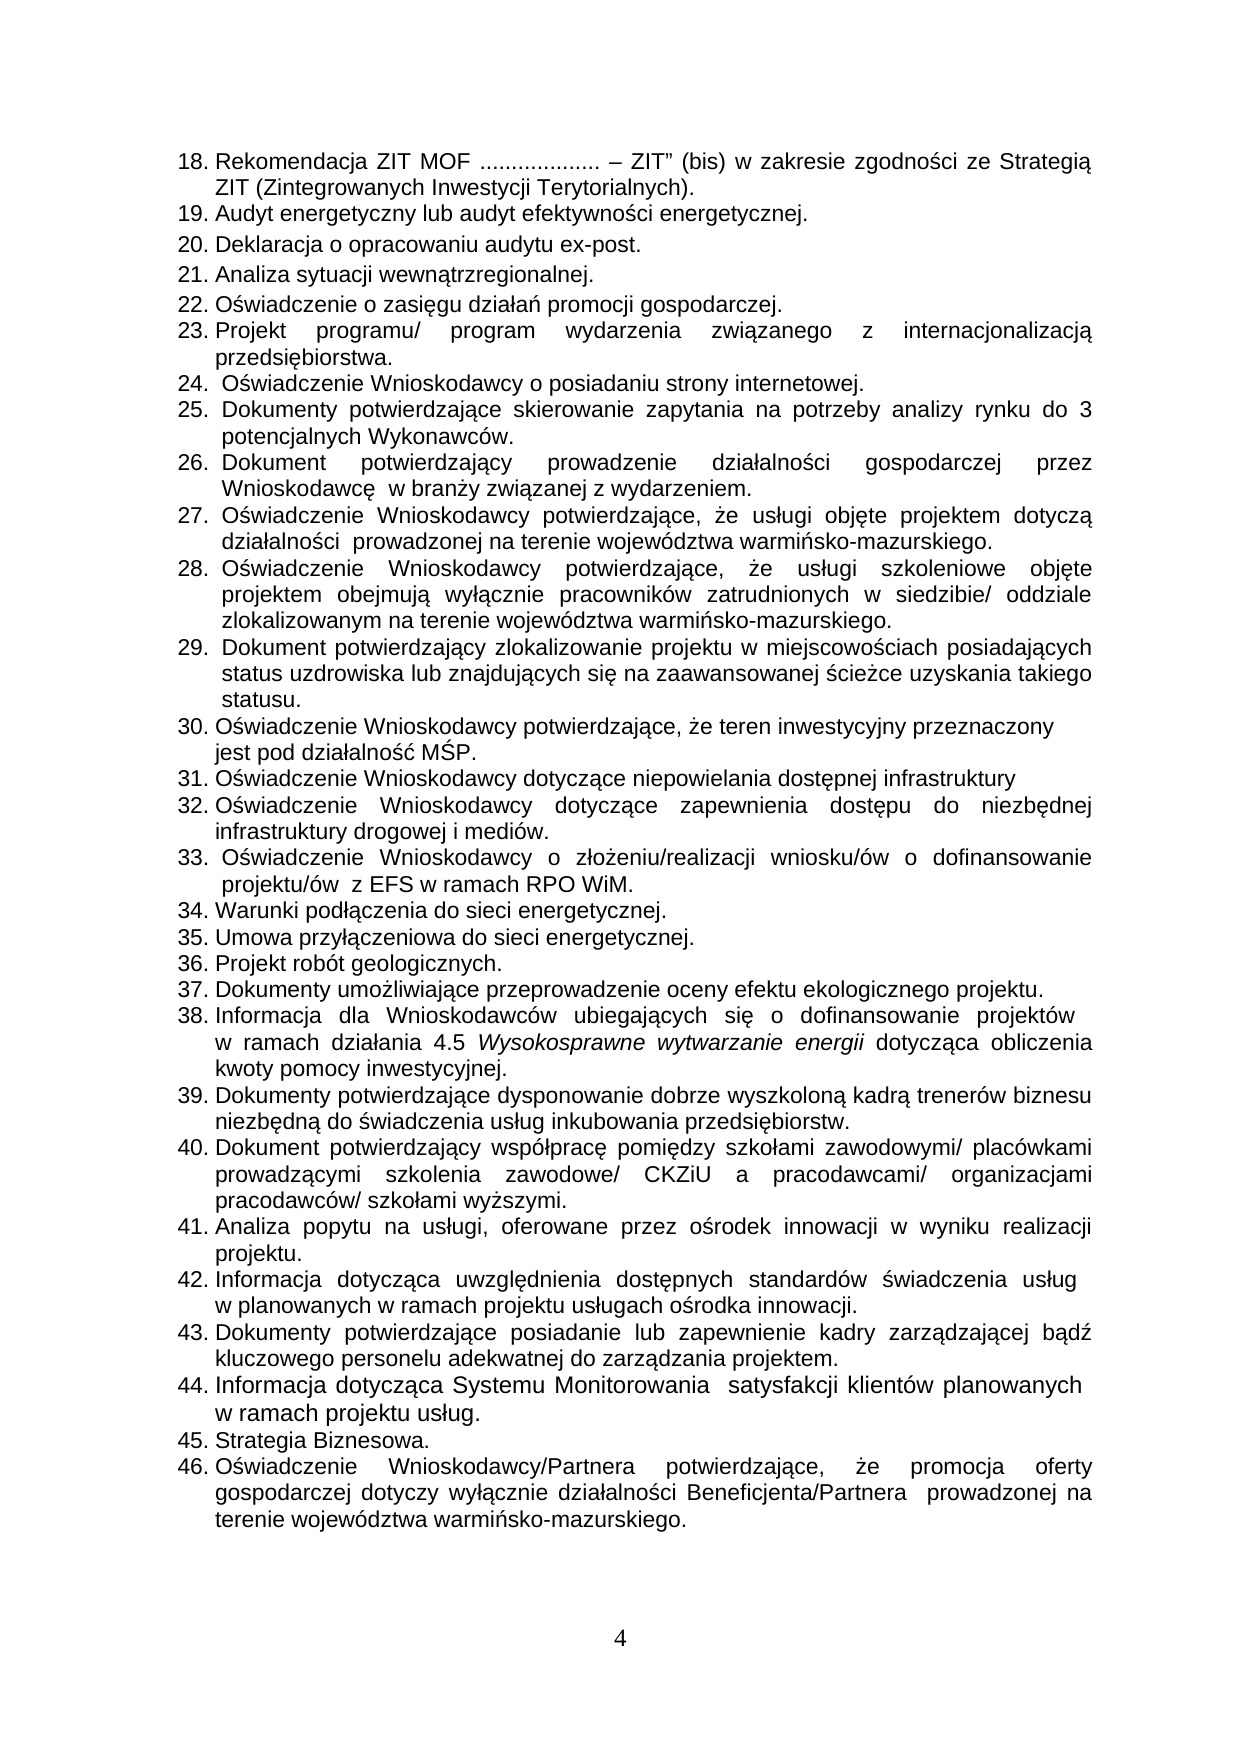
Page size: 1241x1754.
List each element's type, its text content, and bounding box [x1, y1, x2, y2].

list Oświadczenie o zasięgu działań promocji gospodarczej. [177, 291, 1093, 317]
list Strategia Biznesowa. [177, 1427, 1093, 1453]
list Informacja dotycząca uwzględnienia dostępnych standardów świadczenia usług w planowanych w ramach projektu usługach ośrodka innowacji. [177, 1266, 1093, 1319]
list Dokumenty umożliwiające przeprowadzenie oceny efektu ekologicznego projektu. [177, 976, 1093, 1002]
list Dokument potwierdzający współpracę pomiędzy szkołami zawodowymi/ placówkami prowadzącymi szkolenia zawodowe/ CKZiU a pracodawcami/ organizacjami pracodawców/ szkołami wyższymi. [177, 1134, 1093, 1213]
list Oświadczenie Wnioskodawcy dotyczące niepowielania dostępnej infrastruktury [177, 765, 1093, 792]
list Oświadczenie Wnioskodawcy potwierdzające, że teren inwestycyjny przeznaczony jest pod działalność MŚP. [177, 713, 1093, 765]
list Dokument potwierdzający prowadzenie działalności gospodarczej przez Wnioskodawcę w branży związanej z wydarzeniem. [177, 449, 1093, 502]
list Oświadczenie Wnioskodawcy o posiadaniu strony internetowej. [177, 370, 1093, 396]
list Dokumenty potwierdzające skierowanie zapytania na potrzeby analizy rynku do 3 potencjalnych Wykonawców. [177, 396, 1093, 449]
list Analiza sytuacji wewnątrzregionalnej. [177, 261, 1093, 287]
list Oświadczenie Wnioskodawcy dotyczące zapewnienia dostępu do niezbędnej infrastruktury drogowej i mediów. [177, 792, 1093, 844]
list Warunki podłączenia do sieci energetycznej. [177, 897, 1093, 923]
list Audyt energetyczny lub audyt efektywności energetycznej. [177, 200, 1093, 227]
list Oświadczenie Wnioskodawcy o złożeniu/realizacji wniosku/ów o dofinansowanie projektu/ów z EFS w ramach RPO WiM. [177, 844, 1093, 897]
list Projekt programu/ program wydarzenia związanego z internacjonalizacją przedsiębiorstwa. [177, 317, 1093, 370]
list Informacja dotycząca Systemu Monitorowania satysfakcji klientów planowanych w ramach projektu usług. [177, 1371, 1093, 1427]
list Dokument potwierdzający zlokalizowanie projektu w miejscowościach posiadających status uzdrowiska lub znajdujących się na zaawansowanej ścieżce uzyskania takiego statusu. [177, 633, 1093, 713]
list Oświadczenie Wnioskodawcy/Partnera potwierdzające, że promocja oferty gospodarczej dotyczy wyłącznie działalności Beneficjenta/Partnera prowadzonej na terenie województwa warmińsko-mazurskiego. [177, 1453, 1093, 1532]
list Oświadczenie Wnioskodawcy potwierdzające, że usługi szkoleniowe objęte projektem obejmują wyłącznie pracowników zatrudnionych w siedzibie/ oddziale zlokalizowanym na terenie województwa warmińsko-mazurskiego. [177, 554, 1093, 633]
list Deklaracja o opracowaniu audytu ex-post. [177, 231, 1093, 257]
list Umowa przyłączeniowa do sieci energetycznej. [177, 923, 1093, 950]
list Rekomendacja ZIT MOF ................... – ZIT” (bis) w zakresie zgodności ze Strategią ZIT (Zintegrowanych Inwestycji Terytorialnych). [177, 148, 1093, 200]
list Informacja dla Wnioskodawców ubiegających się o dofinansowanie projektów w ramach działania 4.5 Wysokosprawne wytwarzanie energii dotycząca obliczenia kwoty pomocy inwestycyjnej. [177, 1002, 1093, 1082]
list Projekt robót geologicznych. [177, 950, 1093, 976]
list Dokumenty potwierdzające posiadanie lub zapewnienie kadry zarządzającej bądź kluczowego personelu adekwatnej do zarządzania projektem. [177, 1319, 1093, 1371]
list Analiza popytu na usługi, oferowane przez ośrodek innowacji w wyniku realizacji projektu. [177, 1213, 1093, 1266]
list Oświadczenie Wnioskodawcy potwierdzające, że usługi objęte projektem dotyczą działalności prowadzonej na terenie województwa warmińsko-mazurskiego. [177, 502, 1093, 554]
list Dokumenty potwierdzające dysponowanie dobrze wyszkoloną kadrą trenerów biznesu niezbędną do świadczenia usług inkubowania przedsiębiorstw. [177, 1082, 1093, 1134]
